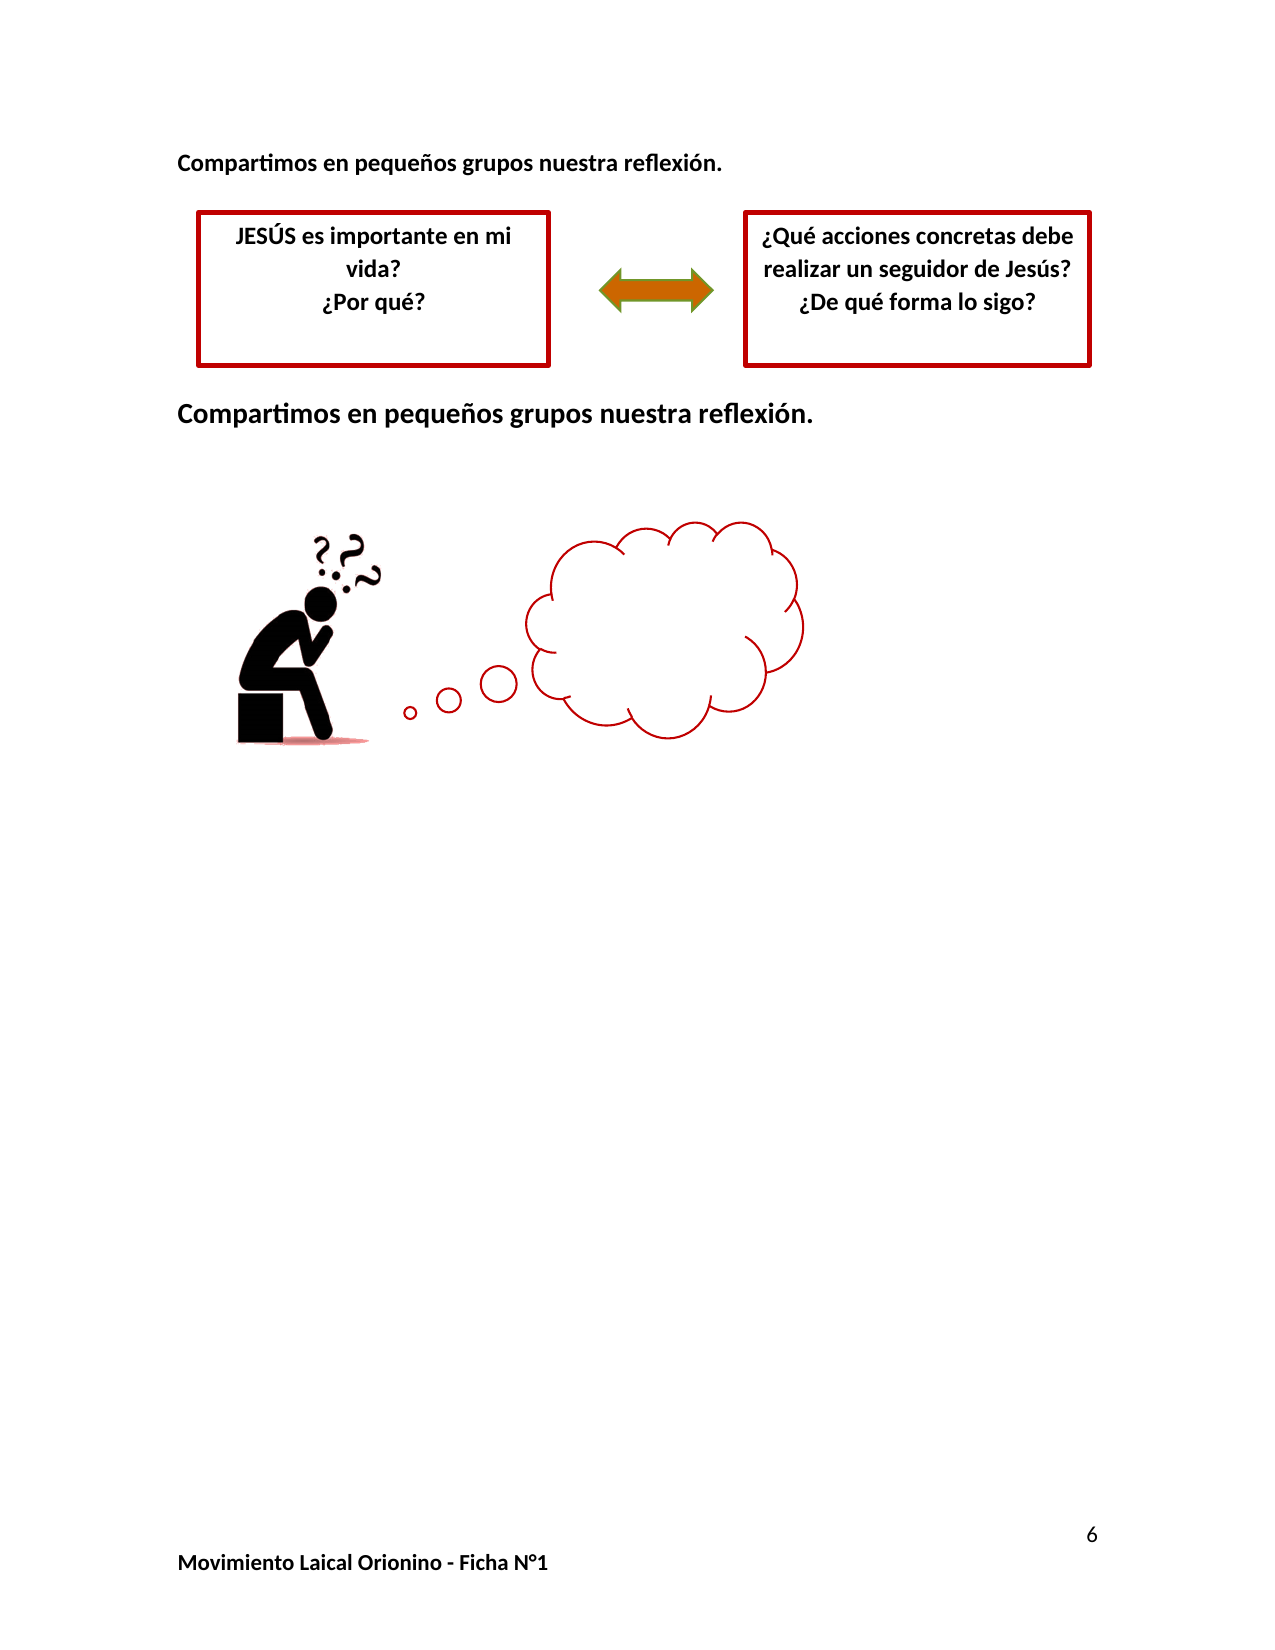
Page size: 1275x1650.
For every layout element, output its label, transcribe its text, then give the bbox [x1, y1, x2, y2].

text Compartimos en pequeños grupos nuestra reflexión. [177, 396, 1098, 431]
picture [177, 500, 432, 779]
text Compartimos en pequeños grupos nuestra reflexión. [177, 148, 1098, 178]
